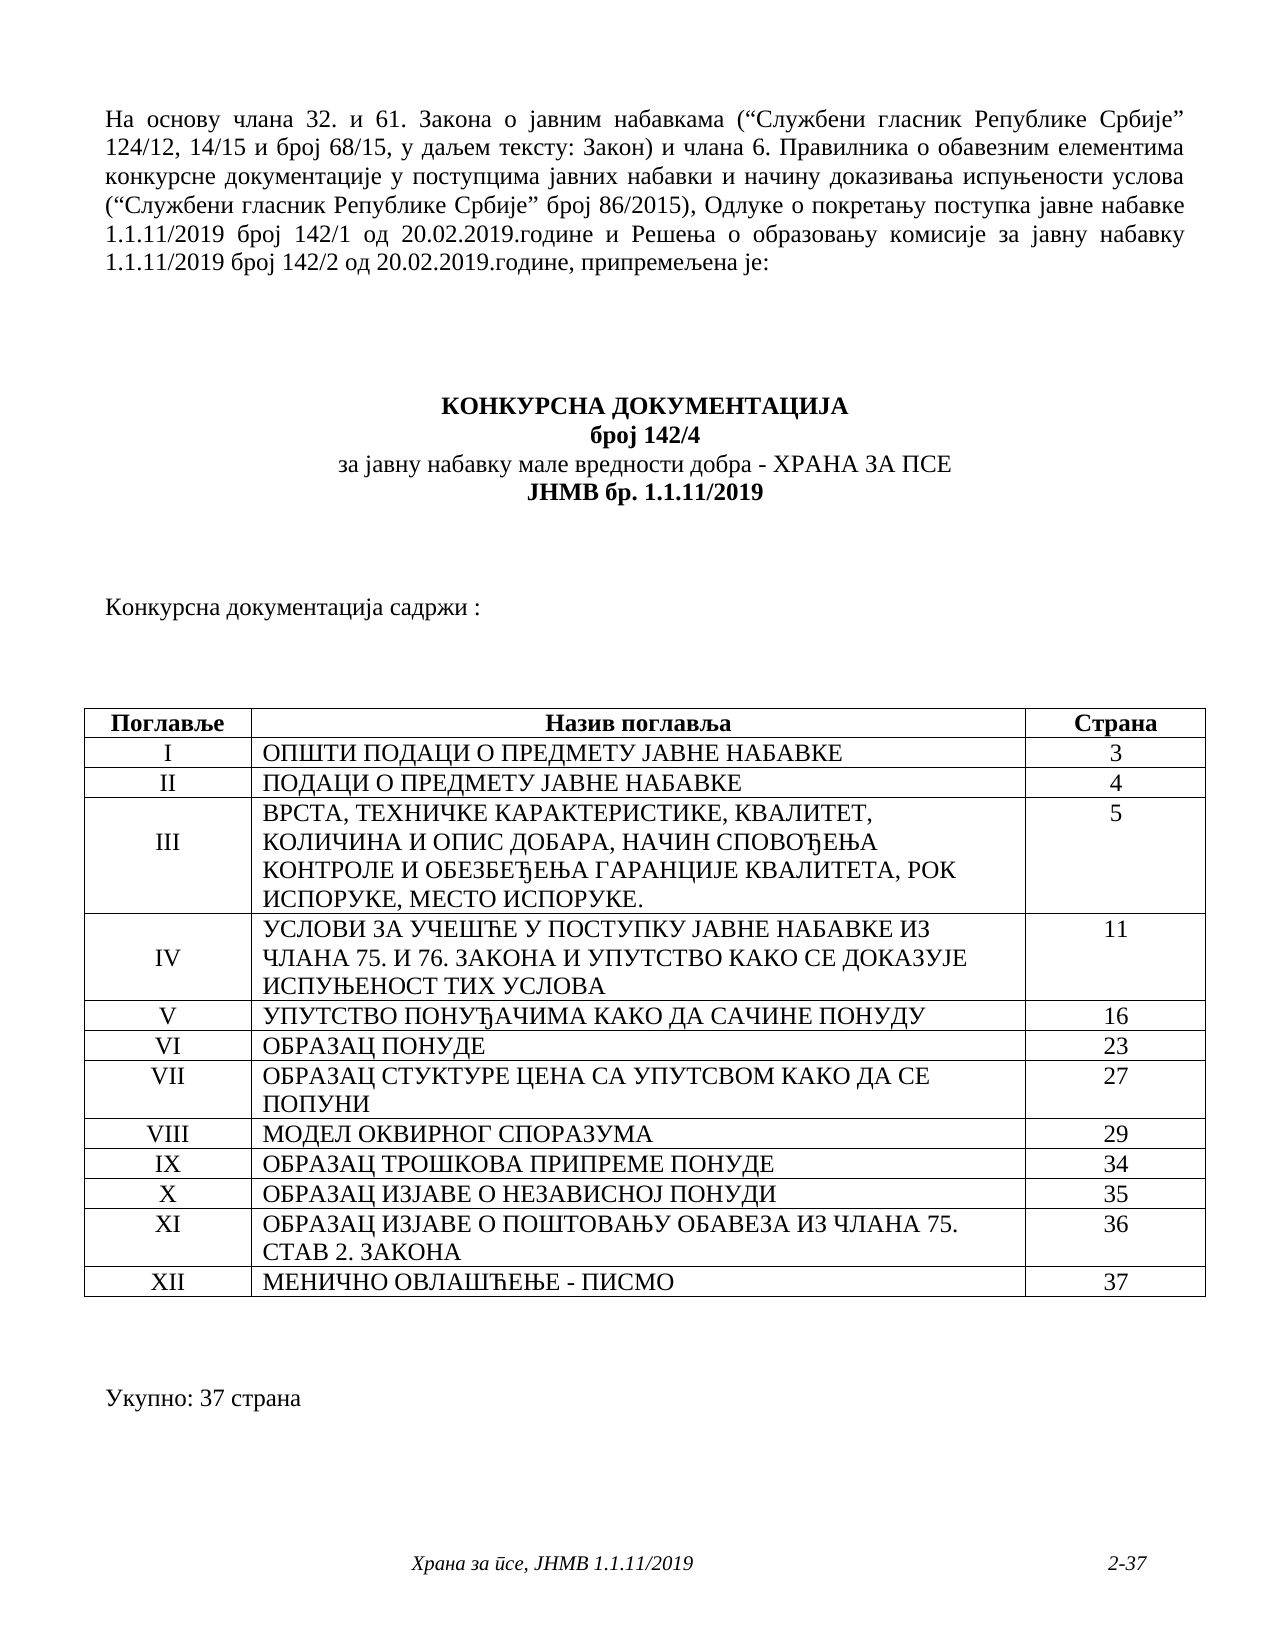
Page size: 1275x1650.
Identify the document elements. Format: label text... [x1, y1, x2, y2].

table_cell 35 [1026, 1179, 1205, 1208]
table_cell 36 [1026, 1209, 1205, 1266]
table_cell МОДЕЛ ОКВИРНОГ СПОРАЗУМА [252, 1119, 1025, 1148]
table_cell ОБРАЗАЦ ИЗЈАВЕ О ПОШТОВАЊУ ОБАВЕЗА ИЗ ЧЛАНА 75. СТАВ 2. ЗАКОНА [252, 1209, 1025, 1266]
text за јавну набавку мале вредности добра - ХРАНА ЗА ПСЕ [105, 449, 1185, 477]
table_cell 34 [1026, 1149, 1205, 1178]
table_cell ОБРАЗАЦ СТУКТУРЕ ЦЕНА СА УПУТСВОМ КАКО ДА СЕ ПОПУНИ [252, 1061, 1025, 1118]
table_cell XII [85, 1267, 251, 1296]
table_cell 23 [1026, 1031, 1205, 1060]
table_cell 29 [1026, 1119, 1205, 1148]
text Укупно: 37 страна [105, 1383, 1185, 1412]
table_cell 16 [1026, 1001, 1205, 1030]
table_cell IV [85, 914, 251, 1000]
text На основу члана 32. и 61. Закона о јавним набавкама (“Службени гласник Републике Србије” 124/12, 14/15 и број 68/15, у даљем тексту: Закон) и члана 6. Правилника о обавезним елементима конкурсне документације у поступцима јавних набавки и начину доказивања испуњености услова (“Службени гласник Републике Србије” број 86/2015), Одлуке о покретању поступка јавне набавке 1.1.11/2019 број 142/1 од 20.02.2019.године и Решења о образовању комисије за јавну набавку 1.1.11/2019 број 142/2 од 20.02.2019.године, припремељена је: [105, 104, 1185, 276]
text КОНКУРСНА ДОКУМЕНТАЦИЈА [105, 391, 1185, 420]
table_cell II [85, 768, 251, 797]
table_cell 5 [1026, 798, 1205, 913]
table_cell 11 [1026, 914, 1205, 1000]
table_header Страна [1026, 709, 1205, 737]
table_cell 3 [1026, 738, 1205, 767]
table_cell 37 [1026, 1267, 1205, 1296]
table_header Назив поглавља [252, 709, 1025, 737]
table_header Поглавље [85, 709, 251, 737]
text број 142/4 [105, 420, 1185, 449]
table_cell VI [85, 1031, 251, 1060]
table_cell МЕНИЧНО ОВЛАШЋЕЊЕ - ПИСМО [252, 1267, 1025, 1296]
table_cell 4 [1026, 768, 1205, 797]
table_cell УПУТСТВО ПОНУЂАЧИМА КАКО ДА САЧИНЕ ПОНУДУ [252, 1001, 1025, 1030]
table_cell ОБРАЗАЦ ИЗЈАВЕ О НЕЗАВИСНОЈ ПОНУДИ [252, 1179, 1025, 1208]
table_cell 27 [1026, 1061, 1205, 1118]
table_cell VII [85, 1061, 251, 1118]
text Конкурсна документација садржи : [105, 592, 1185, 621]
table_cell X [85, 1179, 251, 1208]
table_cell IX [85, 1149, 251, 1178]
table_cell ВРСТА, ТЕХНИЧКЕ КАРАКТЕРИСТИКЕ, КВАЛИТЕТ, КОЛИЧИНА И ОПИС ДОБАРА, НАЧИН СПОВОЂЕЊА КОНТРОЛЕ И ОБЕЗБЕЂЕЊА ГАРАНЦИЈЕ КВАЛИТЕТА, РОК ИСПОРУКЕ, МЕСТО ИСПОРУКЕ. [252, 798, 1025, 913]
table_cell I [85, 738, 251, 767]
table_cell VIII [85, 1119, 251, 1148]
table_cell III [85, 798, 251, 913]
table_cell V [85, 1001, 251, 1030]
table_cell XI [85, 1209, 251, 1266]
table_cell ОПШТИ ПОДАЦИ О ПРЕДМЕТУ ЈАВНЕ НАБАВКЕ [252, 738, 1025, 767]
table_cell ПОДАЦИ О ПРЕДМЕТУ ЈАВНЕ НАБАВКЕ [252, 768, 1025, 797]
table_cell ОБРАЗАЦ ТРОШКОВА ПРИПРЕМЕ ПОНУДЕ [252, 1149, 1025, 1178]
table_cell УСЛОВИ ЗА УЧЕШЋЕ У ПОСТУПКУ ЈАВНЕ НАБАВКЕ ИЗ ЧЛАНА 75. И 76. ЗАКОНА И УПУТСТВО КАКО СЕ ДОКАЗУЈЕ ИСПУЊЕНОСТ ТИХ УСЛОВА [252, 914, 1025, 1000]
table_cell ОБРАЗАЦ ПОНУДЕ [252, 1031, 1025, 1060]
text ЈНМВ бр. 1.1.11/2019 [105, 477, 1185, 506]
